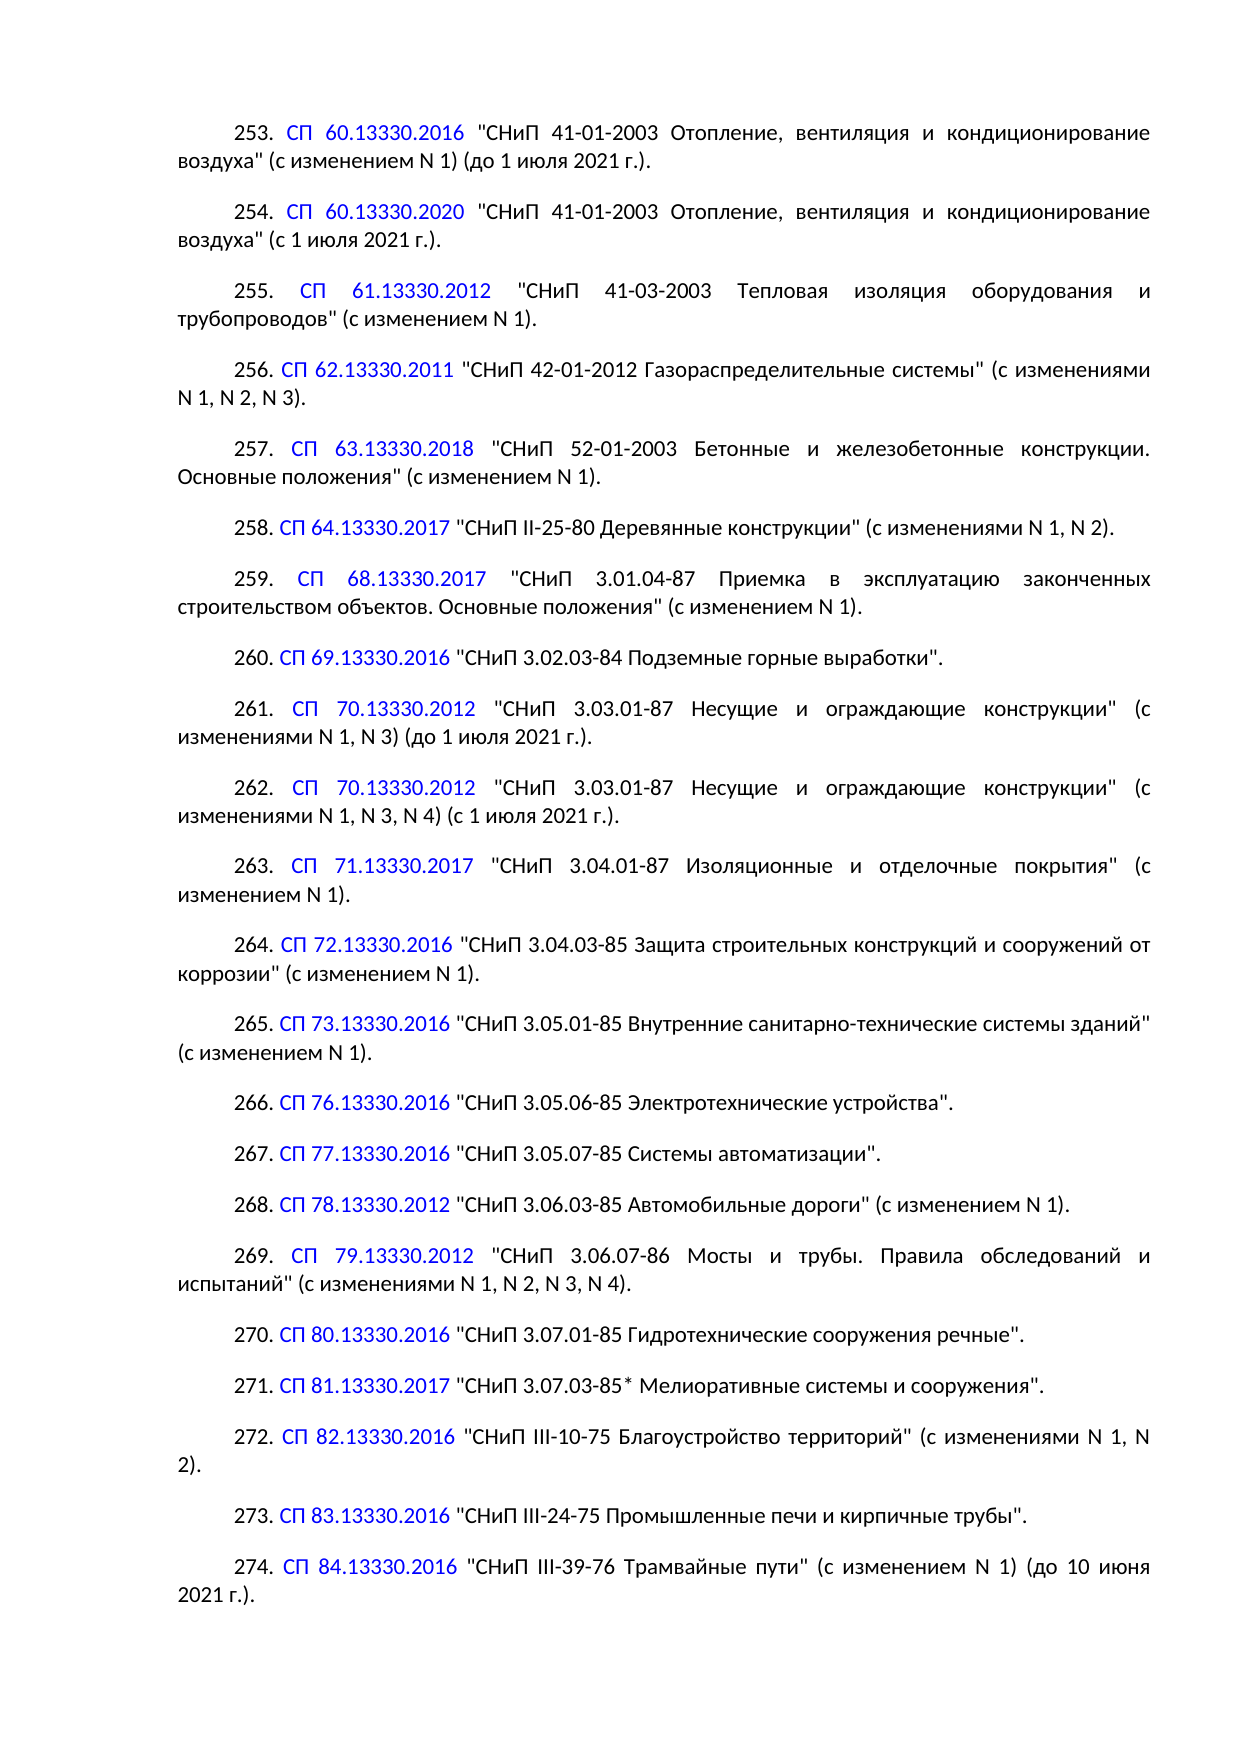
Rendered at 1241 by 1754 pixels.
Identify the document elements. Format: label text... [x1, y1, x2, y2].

text 273. СП 83.13330.2016 "СНиП III-24-75 Промышленные печи и кирпичные трубы". [177, 1501, 1152, 1529]
text 259. СП 68.13330.2017 "СНиП 3.01.04-87 Приемка в эксплуатацию законченных строительством объектов. Основные положения" (с изменением N 1). [177, 564, 1152, 620]
text 254. СП 60.13330.2020 "СНиП 41-01-2003 Отопление, вентиляция и кондиционирование воздуха" (с 1 июля 2021 г.). [177, 197, 1152, 253]
text 253. СП 60.13330.2016 "СНиП 41-01-2003 Отопление, вентиляция и кондиционирование воздуха" (с изменением N 1) (до 1 июля 2021 г.). [177, 118, 1152, 174]
text 257. СП 63.13330.2018 "СНиП 52-01-2003 Бетонные и железобетонные конструкции. Основные положения" (с изменением N 1). [177, 434, 1152, 490]
text 262. СП 70.13330.2012 "СНиП 3.03.01-87 Несущие и ограждающие конструкции" (с изменениями N 1, N 3, N 4) (с 1 июля 2021 г.). [177, 773, 1152, 829]
text 268. СП 78.13330.2012 "СНиП 3.06.03-85 Автомобильные дороги" (с изменением N 1). [177, 1190, 1152, 1218]
text 255. СП 61.13330.2012 "СНиП 41-03-2003 Тепловая изоляция оборудования и трубопроводов" (с изменением N 1). [177, 276, 1152, 332]
text 270. СП 80.13330.2016 "СНиП 3.07.01-85 Гидротехнические сооружения речные". [177, 1320, 1152, 1348]
text 265. СП 73.13330.2016 "СНиП 3.05.01-85 Внутренние санитарно-технические системы зданий" (с изменением N 1). [177, 1009, 1152, 1066]
text 269. СП 79.13330.2012 "СНиП 3.06.07-86 Мосты и трубы. Правила обследований и испытаний" (с изменениями N 1, N 2, N 3, N 4). [177, 1241, 1152, 1297]
text 267. СП 77.13330.2016 "СНиП 3.05.07-85 Системы автоматизации". [177, 1139, 1152, 1167]
text 256. СП 62.13330.2011 "СНиП 42-01-2012 Газораспределительные системы" (с изменениями N 1, N 2, N 3). [177, 355, 1152, 411]
text 261. СП 70.13330.2012 "СНиП 3.03.01-87 Несущие и ограждающие конструкции" (с изменениями N 1, N 3) (до 1 июля 2021 г.). [177, 694, 1152, 750]
text 263. СП 71.13330.2017 "СНиП 3.04.01-87 Изоляционные и отделочные покрытия" (с изменением N 1). [177, 852, 1152, 908]
text 264. СП 72.13330.2016 "СНиП 3.04.03-85 Защита строительных конструкций и сооружений от коррозии" (с изменением N 1). [177, 931, 1152, 987]
text 260. СП 69.13330.2016 "СНиП 3.02.03-84 Подземные горные выработки". [177, 643, 1152, 671]
text 272. СП 82.13330.2016 "СНиП III-10-75 Благоустройство территорий" (с изменениями N 1, N 2). [177, 1422, 1152, 1478]
text 266. СП 76.13330.2016 "СНиП 3.05.06-85 Электротехнические устройства". [177, 1088, 1152, 1117]
text 258. СП 64.13330.2017 "СНиП II-25-80 Деревянные конструкции" (с изменениями N 1, N 2). [177, 513, 1152, 541]
text 271. СП 81.13330.2017 "СНиП 3.07.03-85* Мелиоративные системы и сооружения". [177, 1371, 1152, 1399]
text 274. СП 84.13330.2016 "СНиП III-39-76 Трамвайные пути" (с изменением N 1) (до 10 июня 2021 г.). [177, 1552, 1152, 1608]
